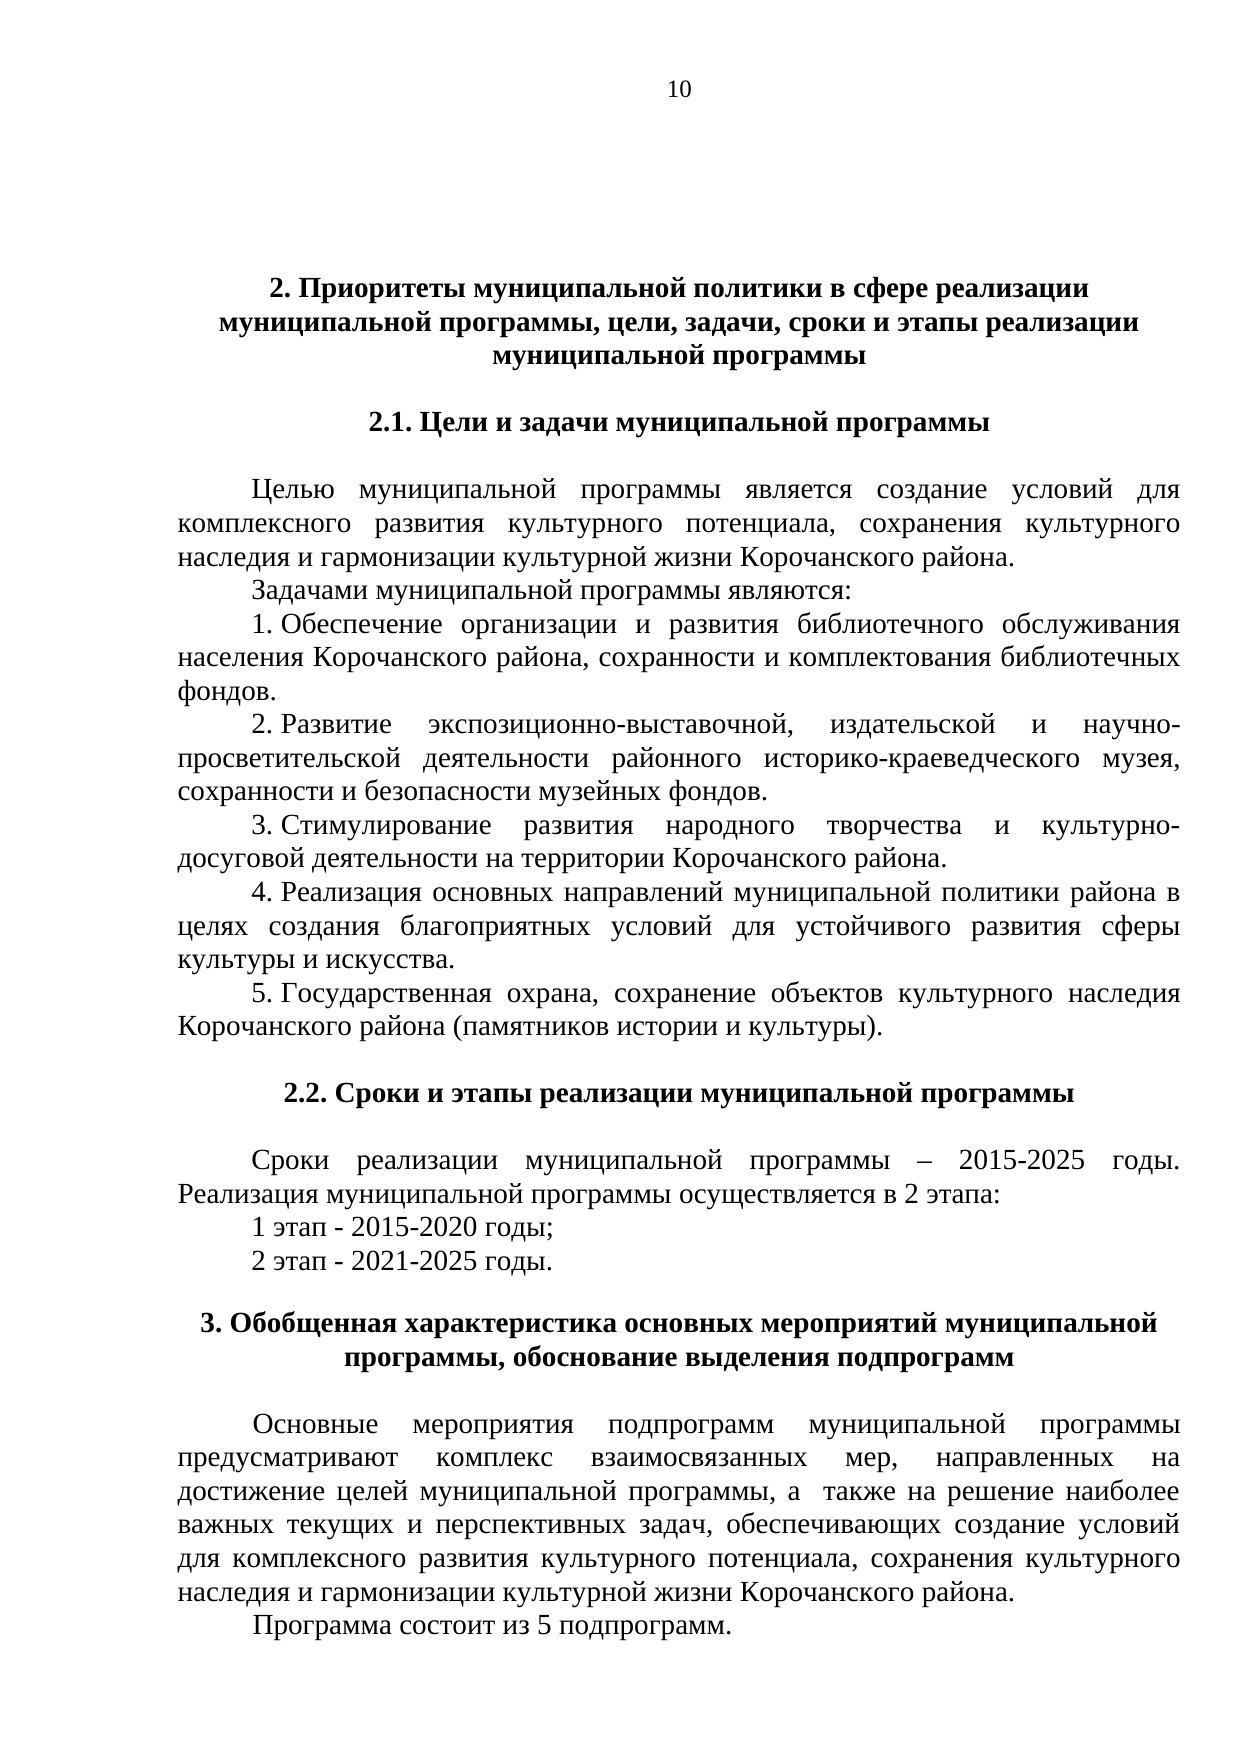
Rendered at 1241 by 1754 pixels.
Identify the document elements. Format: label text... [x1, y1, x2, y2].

text Задачами муниципальной программы являются: [177, 572, 1181, 606]
list Развитие экспозиционно-выставочной, издательской и научно-просветительской деятельности районного историко-краеведческого музея, сохранности и безопасности музейных фондов. [177, 706, 1181, 807]
list 2.2. Сроки и этапы реализации муниципальной программы [177, 1075, 1181, 1109]
text Программа состоит из 5 подпрограмм. [177, 1607, 1181, 1641]
list 2.1. Цели и задачи муниципальной программы [177, 404, 1181, 438]
list 2. Приоритеты муниципальной политики в сфере реализации муниципальной программы, цели, задачи, сроки и этапы реализации муниципальной программы [177, 270, 1181, 371]
text 1 этап - 2015-2020 годы; [177, 1209, 1181, 1243]
text Целью муниципальной программы является создание условий для комплексного развития культурного потенциала, сохранения культурного наследия и гармонизации культурной жизни Корочанского района. [177, 472, 1181, 572]
text 2 этап - 2021-2025 годы. [177, 1243, 1181, 1277]
list 3. Обобщенная характеристика основных мероприятий муниципальной программы, обоснование выделения подпрограмм [177, 1305, 1181, 1372]
list Реализация основных направлений муниципальной политики района в целях создания благоприятных условий для устойчивого развития сферы культуры и искусства. [177, 874, 1181, 975]
text Основные мероприятия подпрограмм муниципальной программы предусматривают комплекс взаимосвязанных мер, направленных на достижение целей муниципальной программы, а также на решение наиболее важных текущих и перспективных задач, обеспечивающих создание условий для комплексного развития культурного потенциала, сохранения культурного наследия и гармонизации культурной жизни Корочанского района. [177, 1406, 1181, 1607]
list Стимулирование развития народного творчества и культурно-досуговой деятельности на территории Корочанского района. [177, 807, 1181, 874]
list Обеспечение организации и развития библиотечного обслуживания населения Корочанского района, сохранности и комплектования библиотечных фондов. [177, 606, 1181, 706]
text Сроки реализации муниципальной программы – 2015-2025 годы. Реализация муниципальной программы осуществляется в 2 этапа: [177, 1142, 1181, 1209]
list Государственная охрана, сохранение объектов культурного наследия Корочанского района (памятников истории и культуры). [177, 975, 1181, 1042]
